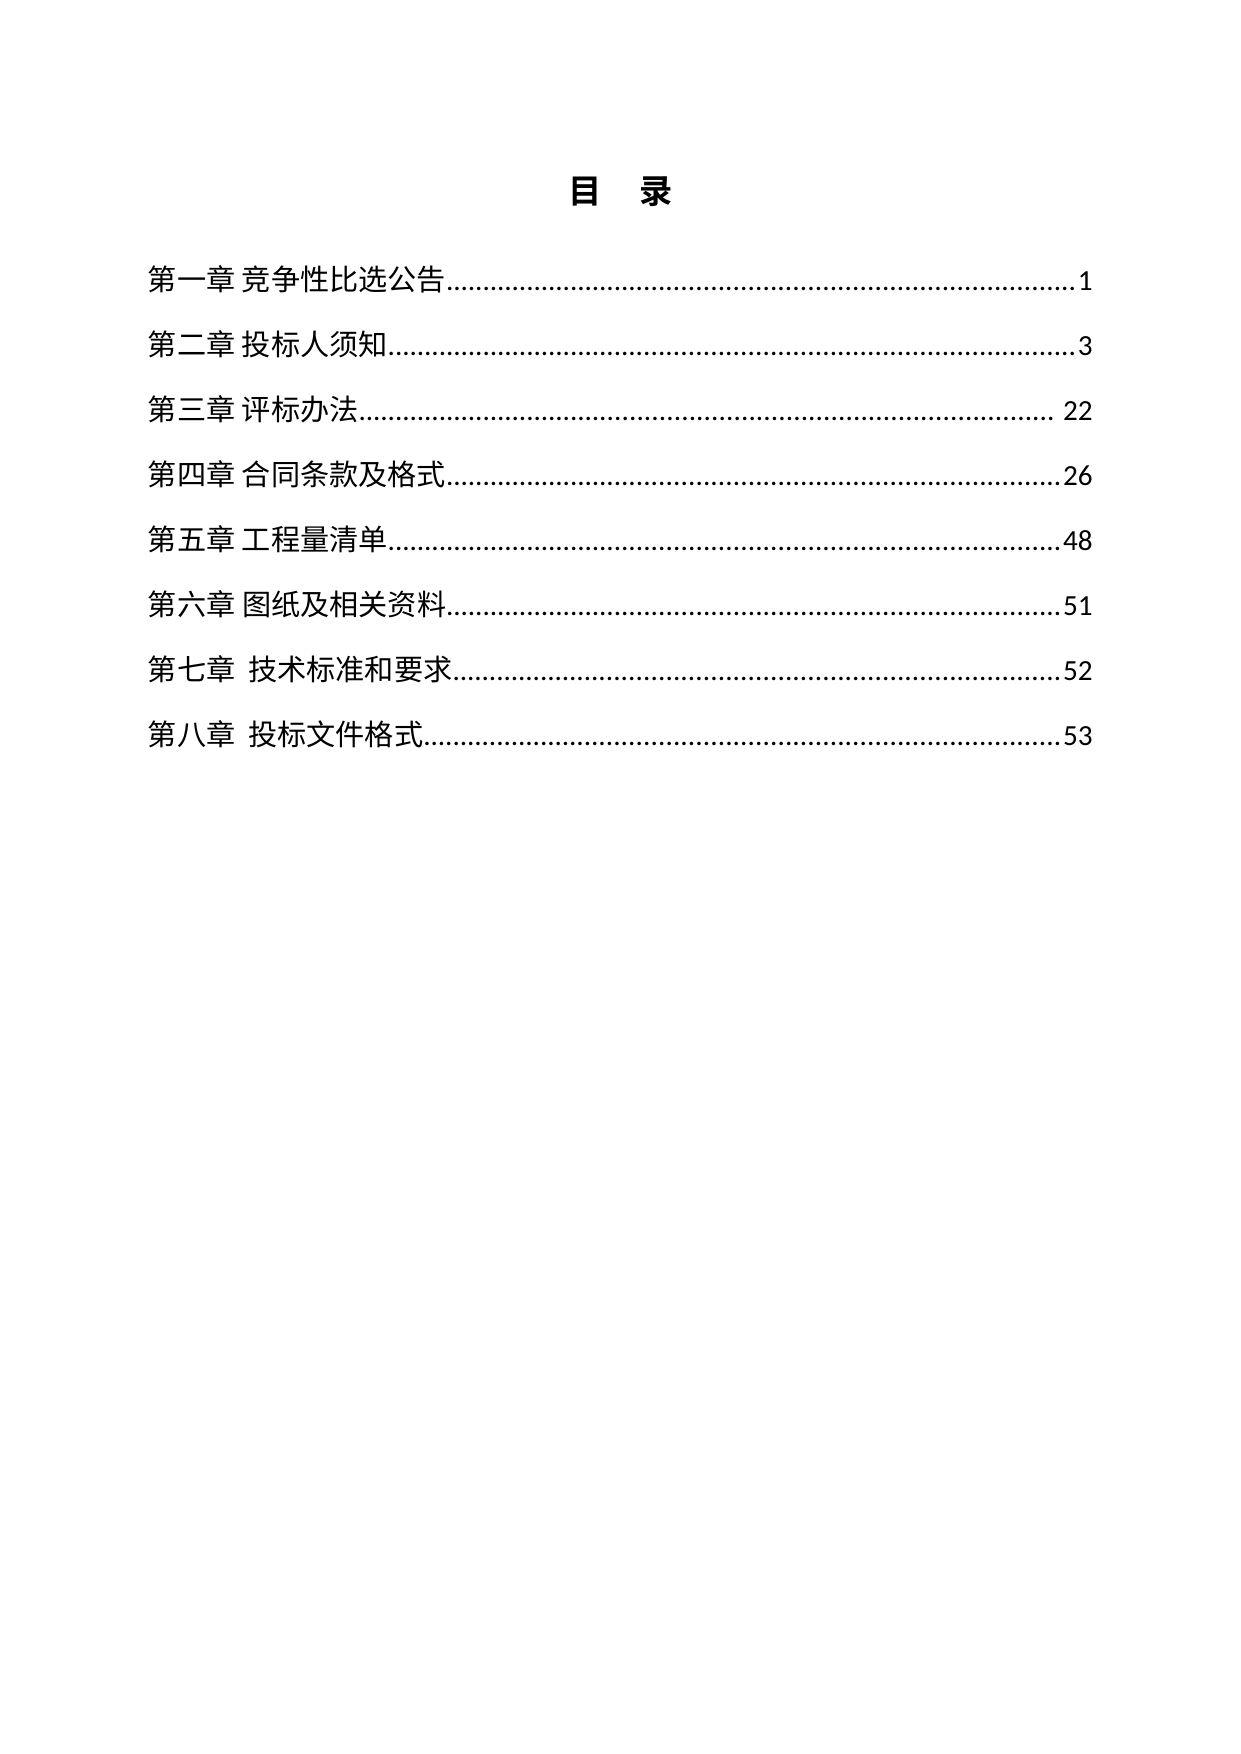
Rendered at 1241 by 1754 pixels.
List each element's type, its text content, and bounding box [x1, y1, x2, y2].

text 第五章 工程量清单 48 [148, 506, 1092, 571]
text 第八章 投标文件格式 53 [148, 701, 1092, 766]
text 第三章 评标办法 22 [148, 376, 1092, 441]
text 第四章 合同条款及格式 26 [148, 441, 1092, 506]
text 第一章 竞争性比选公告 1 [148, 246, 1092, 311]
text 第二章 投标人须知 3 [148, 311, 1092, 376]
text 目 录 [148, 156, 1092, 221]
text 第七章 技术标准和要求 52 [148, 636, 1092, 701]
text 第六章 图纸及相关资料 51 [148, 571, 1092, 636]
